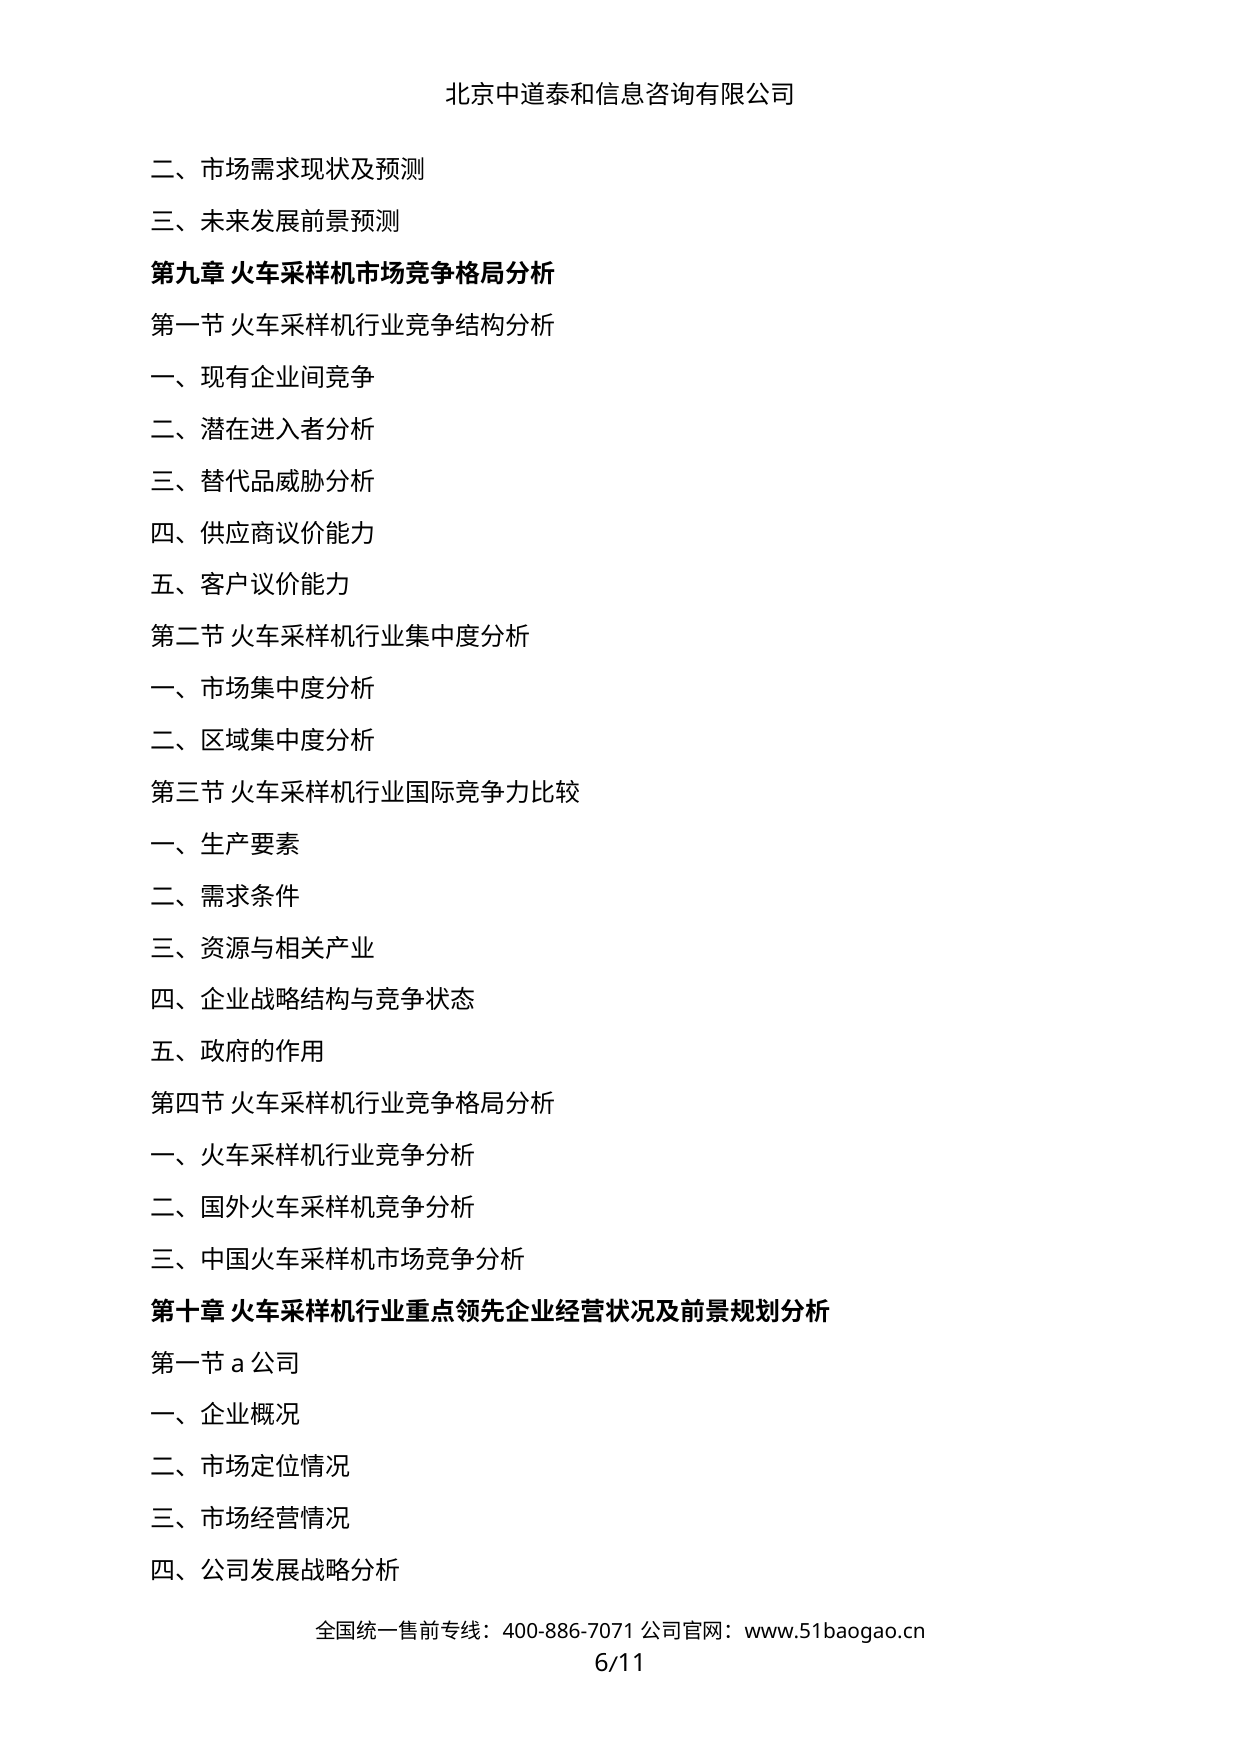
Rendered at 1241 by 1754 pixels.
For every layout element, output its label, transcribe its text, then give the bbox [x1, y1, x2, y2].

text 一、火车采样机行业竞争分析 [150, 1136, 1090, 1172]
text 四、公司发展战略分析 [150, 1551, 1090, 1587]
text 第一节 火车采样机行业竞争结构分析 [150, 306, 1090, 342]
text 四、企业战略结构与竞争状态 [150, 980, 1090, 1016]
text 三、替代品威胁分析 [150, 461, 1090, 497]
text 一、市场集中度分析 [150, 669, 1090, 705]
text 二、区域集中度分析 [150, 721, 1090, 757]
text 二、市场需求现状及预测 [150, 150, 1090, 186]
text 第九章 火车采样机市场竞争格局分析 [150, 254, 1090, 290]
text 三、资源与相关产业 [150, 928, 1090, 964]
text 第三节 火车采样机行业国际竞争力比较 [150, 772, 1090, 809]
text 第十章 火车采样机行业重点领先企业经营状况及前景规划分析 [150, 1291, 1090, 1327]
text 一、现有企业间竞争 [150, 357, 1090, 394]
text 第一节 a公司 [150, 1343, 1090, 1379]
text 三、中国火车采样机市场竞争分析 [150, 1239, 1090, 1276]
text 五、政府的作用 [150, 1032, 1090, 1068]
text 二、市场定位情况 [150, 1447, 1090, 1483]
text 第四节 火车采样机行业竞争格局分析 [150, 1084, 1090, 1120]
text 一、企业概况 [150, 1395, 1090, 1431]
text 第二节 火车采样机行业集中度分析 [150, 617, 1090, 653]
text 二、需求条件 [150, 876, 1090, 912]
text 三、市场经营情况 [150, 1499, 1090, 1535]
text 五、客户议价能力 [150, 565, 1090, 601]
text 三、未来发展前景预测 [150, 202, 1090, 238]
text 四、供应商议价能力 [150, 513, 1090, 549]
text 二、潜在进入者分析 [150, 409, 1090, 446]
text 二、国外火车采样机竞争分析 [150, 1187, 1090, 1224]
text 一、生产要素 [150, 824, 1090, 861]
